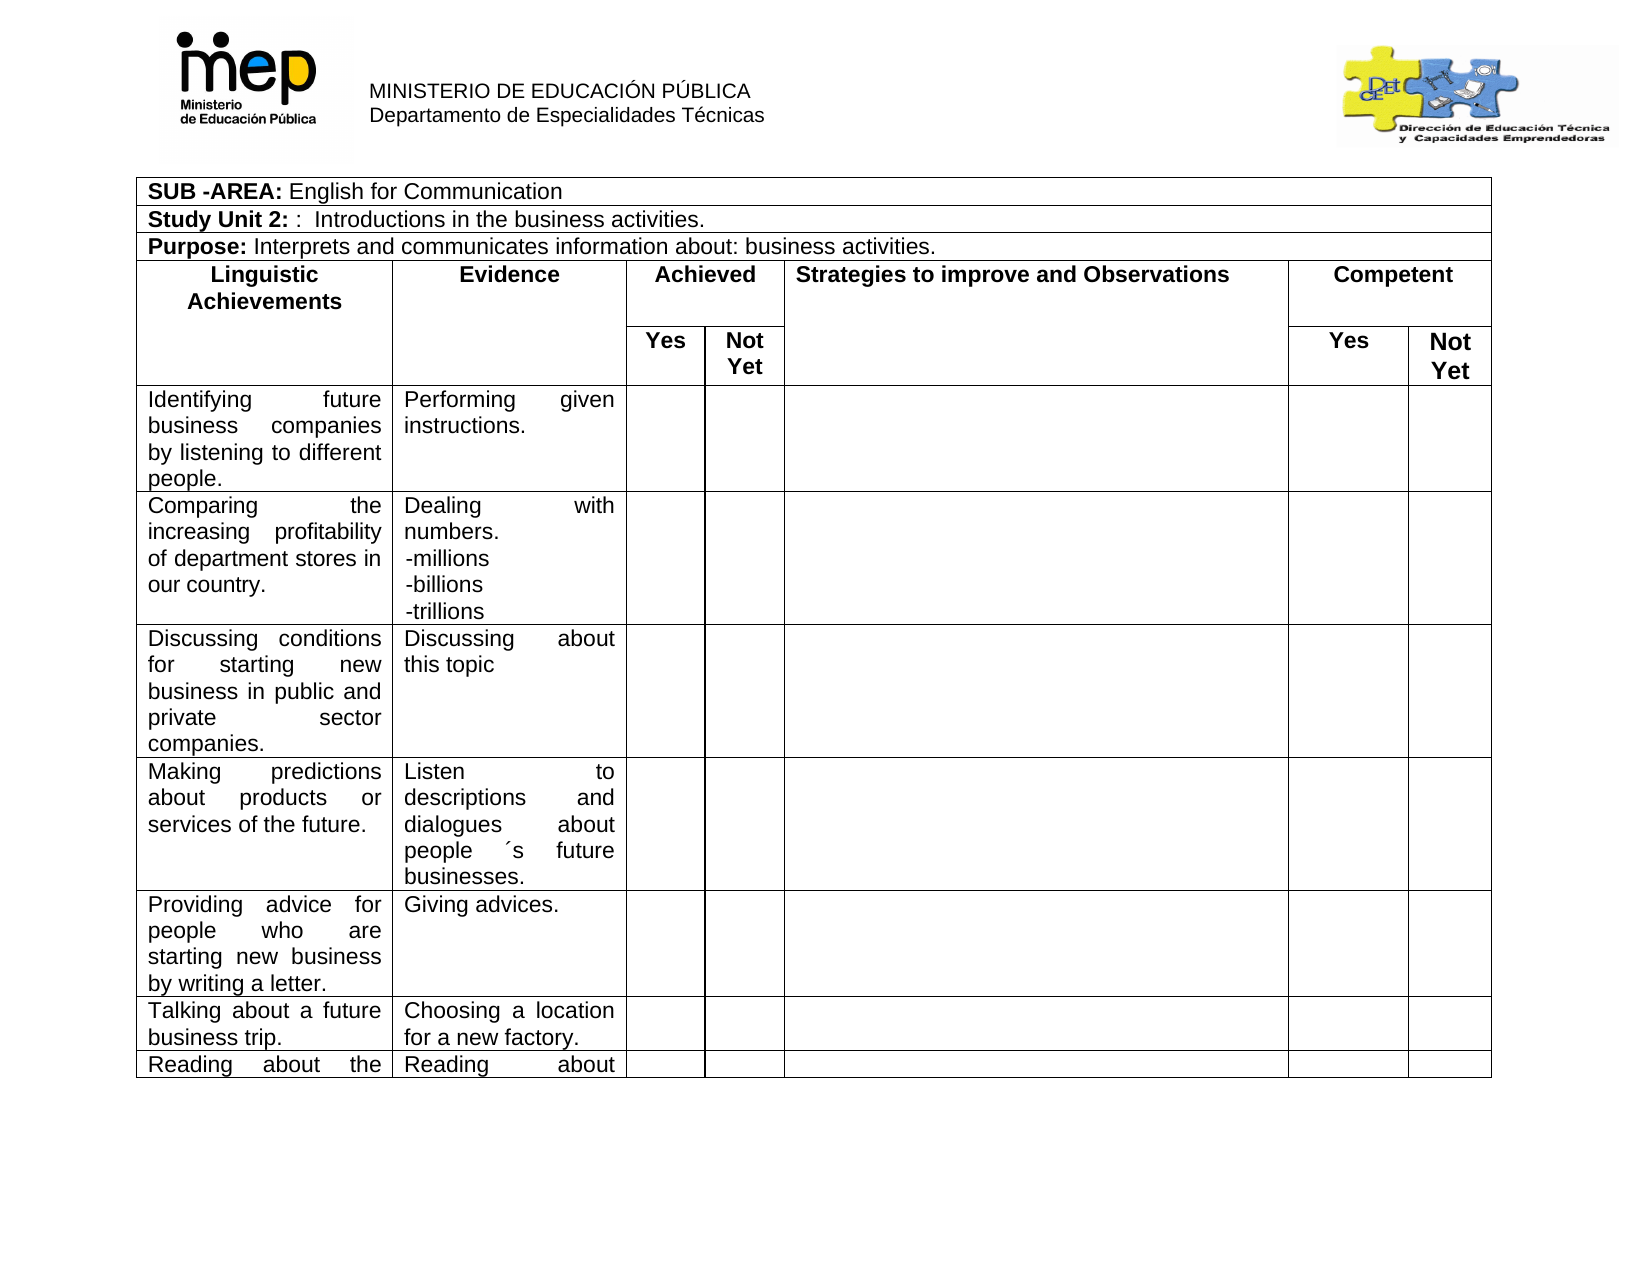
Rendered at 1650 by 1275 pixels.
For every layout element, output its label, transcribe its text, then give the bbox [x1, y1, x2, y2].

table_cell [785, 625, 1288, 757]
table_cell [706, 386, 784, 491]
table_cell Study Unit 2: : Introductions in the business activities. [137, 206, 1491, 232]
picture [158, 16, 355, 164]
table_cell Performing given instructions. [393, 386, 626, 491]
table_cell [627, 625, 704, 757]
table_cell [1409, 625, 1491, 757]
table_cell [1289, 997, 1408, 1050]
table_cell Strategies to improve and Observations [785, 261, 1288, 385]
table_cell [706, 492, 784, 624]
table_cell [1289, 492, 1408, 624]
table_cell [1409, 891, 1491, 996]
table_cell Comparing the increasing profitability of department stores in our country. [137, 492, 392, 624]
table_cell Reading about the development of industries. [137, 1051, 392, 1077]
table_cell Reading about history of some industries or companies [393, 1051, 626, 1077]
table_cell [627, 386, 704, 491]
table_cell Achieved [627, 261, 784, 326]
table_cell Yes [627, 327, 704, 385]
table_cell [706, 1051, 784, 1077]
table_cell Linguistic Achievements [137, 261, 392, 385]
table_cell [1409, 758, 1491, 889]
table_cell [627, 1051, 704, 1077]
table_cell Giving advices. [393, 891, 626, 996]
table_cell [1289, 891, 1408, 996]
table_cell [1409, 1051, 1491, 1077]
table_cell Not Yet [1409, 327, 1491, 385]
table_cell [785, 758, 1288, 889]
table_cell [1289, 758, 1408, 889]
table_cell [785, 386, 1288, 491]
table_cell Purpose: Interprets and communicates information about: business activities. [137, 233, 1491, 260]
table_cell Evidence [393, 261, 626, 385]
table_cell Dealing with numbers. -millions -billions -trillions [393, 492, 626, 624]
table_cell [706, 625, 784, 757]
table_cell Discussing about this topic [393, 625, 626, 757]
table_cell Providing advice for people who are starting new business by writing a letter. [137, 891, 392, 996]
table_cell [1289, 625, 1408, 757]
table_cell Making predictions about products or services of the future. [137, 758, 392, 889]
table_cell Competent [1289, 261, 1491, 326]
table_cell Yes [1289, 327, 1408, 385]
table_cell [785, 1051, 1288, 1077]
table_cell [1409, 492, 1491, 624]
table_header SUB -AREA: English for Communication [137, 178, 1491, 204]
table_cell [1409, 997, 1491, 1050]
table_cell [1289, 1051, 1408, 1077]
picture [1336, 45, 1619, 174]
table_cell Identifying future business companies by listening to different people. [137, 386, 392, 491]
table_cell [627, 758, 704, 889]
table_cell [627, 997, 704, 1050]
table_cell Choosing a location for a new factory. [393, 997, 626, 1050]
table_cell [706, 891, 784, 996]
table_cell [706, 997, 784, 1050]
table_cell Not Yet [706, 327, 784, 385]
table_cell [785, 997, 1288, 1050]
table_cell Listen to descriptions and dialogues about people ´s future businesses. [393, 758, 626, 889]
table_cell [785, 492, 1288, 624]
table_cell [1289, 386, 1408, 491]
table_cell [706, 758, 784, 889]
table_cell [627, 492, 704, 624]
table_cell [627, 891, 704, 996]
table_cell [785, 891, 1288, 996]
table_cell Talking about a future business trip. [137, 997, 392, 1050]
table_cell Discussing conditions for starting new business in public and private sector companies. [137, 625, 392, 757]
table_cell [1409, 386, 1491, 491]
